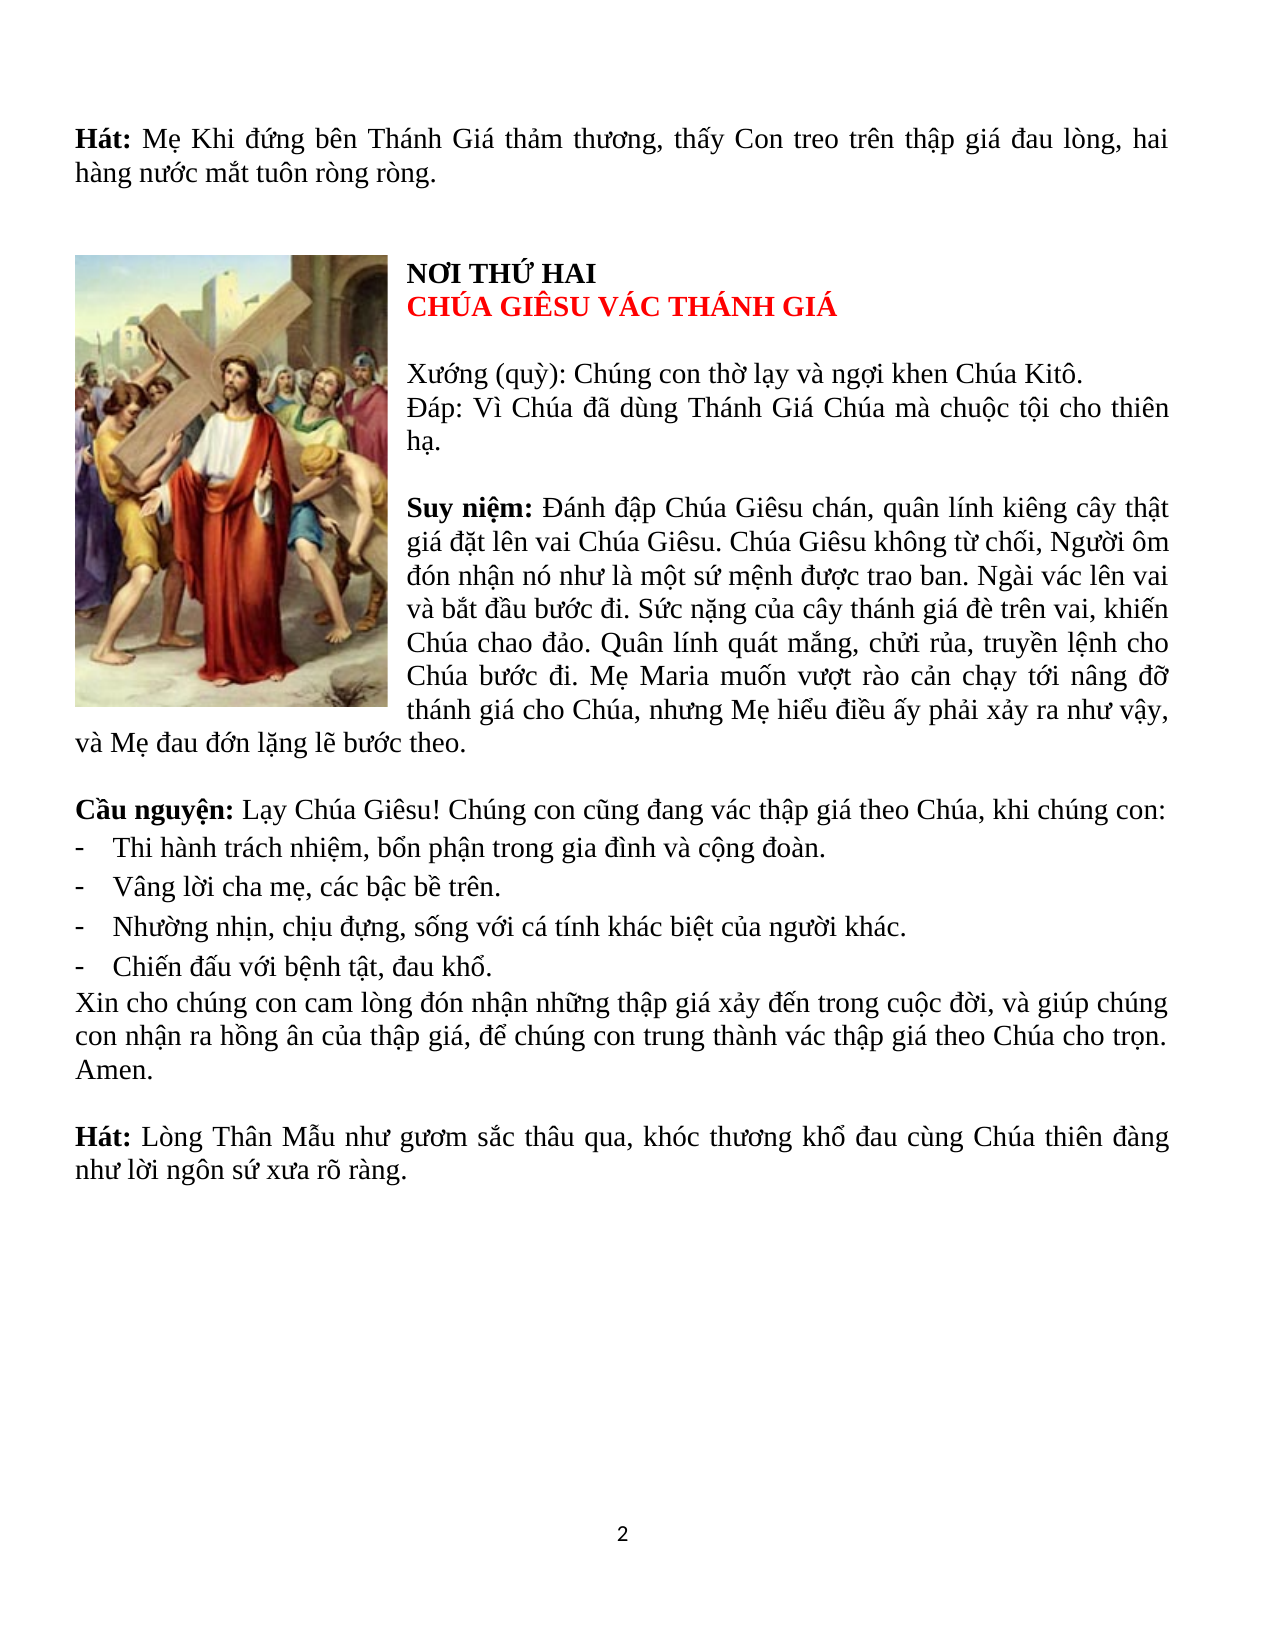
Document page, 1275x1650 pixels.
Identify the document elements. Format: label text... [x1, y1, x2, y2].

text Xướng (quỳ): Chúng con thờ lạy và ngợi khen Chúa Kitô. [388, 356, 1170, 390]
text NƠI THỨ HAI [388, 256, 1170, 289]
text Hát: Lòng Thân Mẫu như gươm sắc thâu qua, khóc thương khổ đau cùng Chúa thiên đàng như lời ngôn sứ xưa rõ ràng. [75, 1119, 1170, 1186]
list Chiến đấu với bệnh tật, đau khổ. [75, 945, 1170, 985]
picture [75, 255, 388, 707]
list Vâng lời cha mẹ, các bậc bề trên. [75, 866, 1170, 905]
list Thi hành trách nhiệm, bổn phận trong gia đình và cộng đoàn. [75, 826, 1170, 866]
text Suy niệm: Đánh đập Chúa Giêsu chán, quân lính kiêng cây thật giá đặt lên vai Chúa Giêsu. Chúa Giêsu không từ chối, Người ôm đón nhận nó như là một sứ mệnh được trao ban. Ngài vác lên vai và bắt đầu bước đi. Sức nặng của cây thánh giá đè trên vai, khiến Chúa chao đảo. Quân lính quát mắng, chửi rủa, truyền lệnh cho Chúa bước đi. Mẹ Maria muốn vượt rào cản chạy tới nâng đỡ thánh giá cho Chúa, nhưng Mẹ hiểu điều ấy phải xảy ra như vậy, và Mẹ đau đớn lặng lẽ bước theo. [75, 491, 1170, 759]
text CHÚA GIÊSU VÁC THÁNH GIÁ [388, 289, 1170, 323]
text Đáp: Vì Chúa đã dùng Thánh Giá Chúa mà chuộc tội cho thiên hạ. [388, 390, 1170, 457]
text Hát: Mẹ Khi đứng bên Thánh Giá thảm thương, thấy Con treo trên thập giá đau lòng, hai hàng nước mắt tuôn ròng ròng. [75, 122, 1170, 189]
text Cầu nguyện: Lạy Chúa Giêsu! Chúng con cũng đang vác thập giá theo Chúa, khi chúng con: [75, 792, 1170, 826]
text Xin cho chúng con cam lòng đón nhận những thập giá xảy đến trong cuộc đời, và giúp chúng con nhận ra hồng ân của thập giá, để chúng con trung thành vác thập giá theo Chúa cho trọn. Amen. [75, 985, 1170, 1085]
list Nhường nhịn, chịu đựng, sống với cá tính khác biệt của người khác. [75, 905, 1170, 945]
